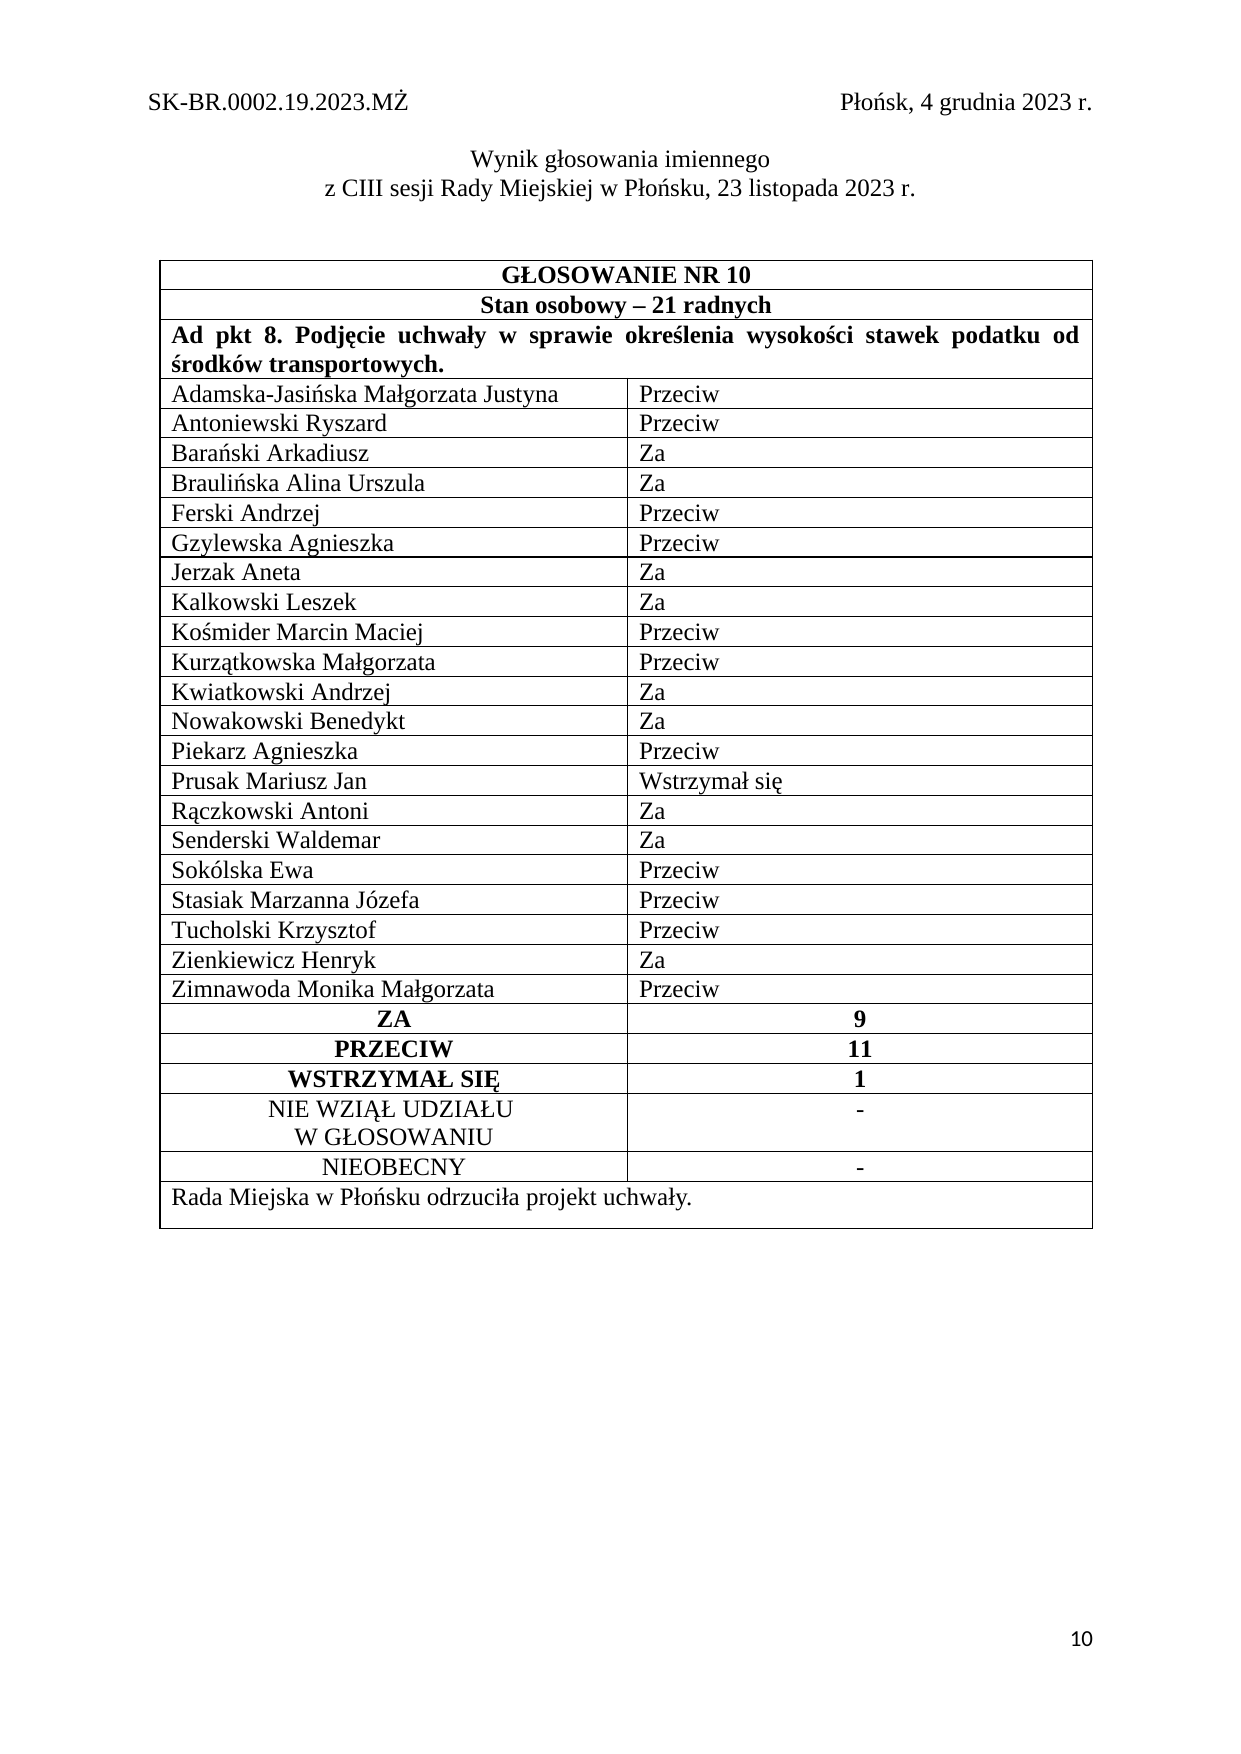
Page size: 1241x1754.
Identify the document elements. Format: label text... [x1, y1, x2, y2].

table_cell Jerzak Aneta [161, 558, 627, 586]
table_cell Za [628, 558, 1092, 586]
table_cell NIEOBECNY [161, 1152, 627, 1181]
table_cell - [628, 1094, 1092, 1151]
table_cell Gzylewska Agnieszka [161, 528, 627, 556]
table_header GŁOSOWANIE NR 10 [161, 261, 1092, 289]
table_cell Przeciw [628, 409, 1092, 437]
table_cell Za [628, 587, 1092, 616]
table_cell Zienkiewicz Henryk [161, 945, 627, 973]
table_cell PRZECIW [161, 1034, 627, 1063]
table_cell Za [628, 438, 1092, 467]
table_cell Wstrzymał się [628, 766, 1092, 795]
table_cell 1 [628, 1064, 1092, 1093]
table_cell Senderski Waldemar [161, 826, 627, 854]
table_cell Przeciw [628, 855, 1092, 884]
table_cell 9 [628, 1004, 1092, 1033]
table_cell Braulińska Alina Urszula [161, 468, 627, 497]
table_cell Rączkowski Antoni [161, 796, 627, 824]
table_cell ZA [161, 1004, 627, 1033]
table_cell WSTRZYMAŁ SIĘ [161, 1064, 627, 1093]
table_cell Przeciw [628, 915, 1092, 944]
table_cell Przeciw [628, 647, 1092, 676]
table_cell Za [628, 706, 1092, 735]
table_cell Kośmider Marcin Maciej [161, 617, 627, 646]
table_cell Kwiatkowski Andrzej [161, 677, 627, 705]
table_cell Za [628, 826, 1092, 854]
table_cell Prusak Mariusz Jan [161, 766, 627, 795]
table_cell Ad pkt 8. Podjęcie uchwały w sprawie określenia wysokości stawek podatku od środków transportowych. [161, 320, 1092, 378]
table_cell Piekarz Agnieszka [161, 736, 627, 765]
table_cell Tucholski Krzysztof [161, 915, 627, 944]
table_cell Przeciw [628, 379, 1092, 407]
table_cell Barański Arkadiusz [161, 438, 627, 467]
table_cell 11 [628, 1034, 1092, 1063]
table_cell Ferski Andrzej [161, 498, 627, 527]
table_cell Kurzątkowska Małgorzata [161, 647, 627, 676]
table_cell Za [628, 796, 1092, 824]
table_cell Antoniewski Ryszard [161, 409, 627, 437]
table_cell Za [628, 945, 1092, 973]
table_cell Przeciw [628, 528, 1092, 556]
table_cell Za [628, 677, 1092, 705]
table_cell Za [628, 468, 1092, 497]
table_cell Przeciw [628, 498, 1092, 527]
table_cell - [628, 1152, 1092, 1181]
table_cell Przeciw [628, 617, 1092, 646]
table_cell Rada Miejska w Płońsku odrzuciła projekt uchwały. [161, 1182, 1092, 1227]
table_cell Nowakowski Benedykt [161, 706, 627, 735]
table_cell Stan osobowy – 21 radnych [161, 290, 1092, 319]
table_cell Zimnawoda Monika Małgorzata [161, 975, 627, 1003]
table_cell Stasiak Marzanna Józefa [161, 885, 627, 914]
table_cell Kalkowski Leszek [161, 587, 627, 616]
table_cell NIE WZIĄŁ UDZIAŁU W GŁOSOWANIU [161, 1094, 627, 1151]
table_cell Przeciw [628, 736, 1092, 765]
table_cell Przeciw [628, 975, 1092, 1003]
table_cell Sokólska Ewa [161, 855, 627, 884]
table_cell Przeciw [628, 885, 1092, 914]
table_cell Adamska-Jasińska Małgorzata Justyna [161, 379, 627, 407]
